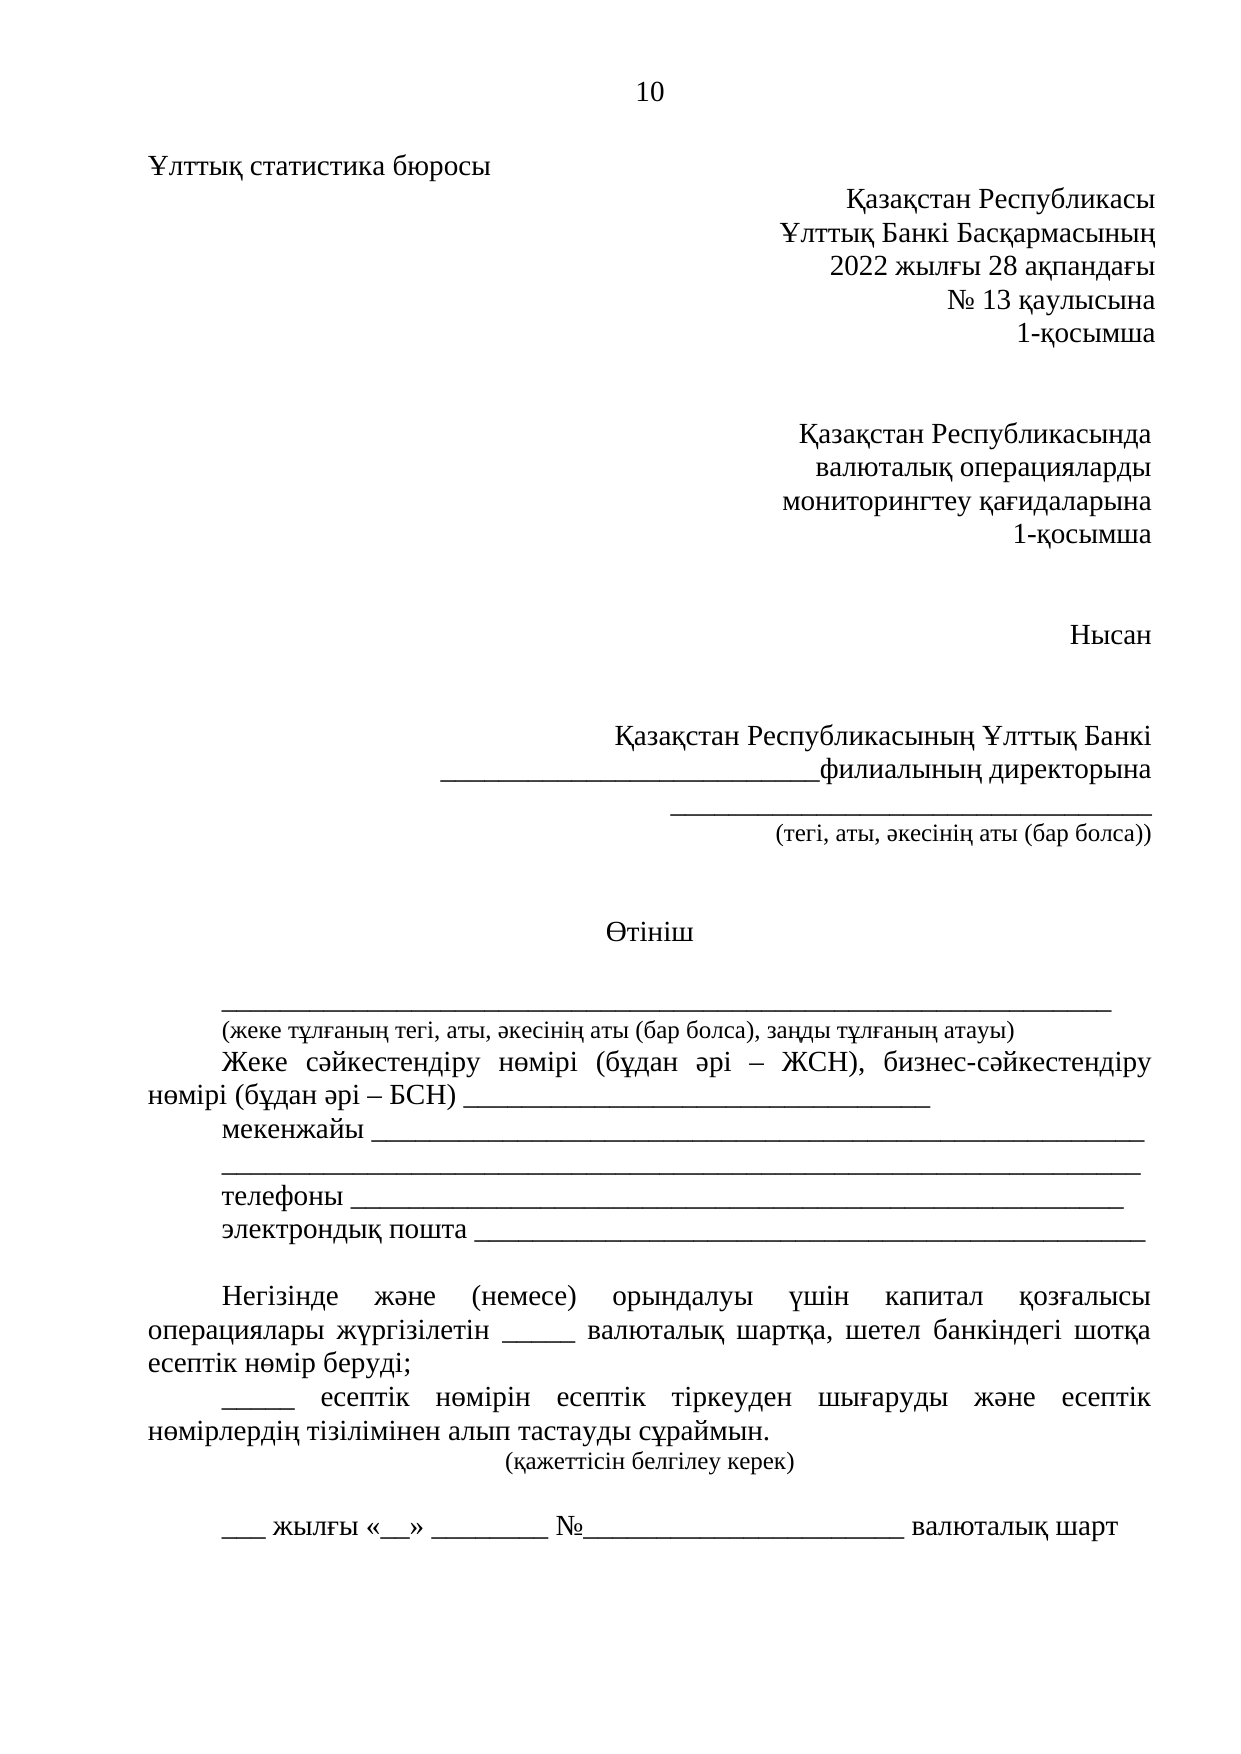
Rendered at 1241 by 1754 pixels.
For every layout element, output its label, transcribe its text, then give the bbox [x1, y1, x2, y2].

text _________________________________ [148, 785, 1152, 818]
text _______________________________________________________________ [148, 1144, 1152, 1178]
text (қажеттісін белгілеу керек) [148, 1446, 1152, 1475]
text электрондық пошта ______________________________________________ [148, 1211, 1152, 1245]
text Қазақстан Республикасында [148, 416, 1152, 449]
text телефоны _____________________________________________________ [148, 1178, 1152, 1211]
text (тегі, аты, әкесінің аты (бар болса)) [148, 818, 1152, 847]
text Қазақстан Республикасының Ұлттық Банкі __________________________филиалының директорына [148, 718, 1152, 785]
text 1-қосымша [148, 517, 1152, 550]
text (жеке тұлғаның тегі, аты, әкесінің аты (бар болса), заңды тұлғаның атауы) [148, 1015, 1152, 1044]
text Жеке сәйкестендіру нөмірі (бұдан әрі – ЖСН), бизнес-сәйкестендіру нөмірі (бұдан әрі – БСН) ________________________________ [148, 1044, 1152, 1111]
text мекенжайы _____________________________________________________ [148, 1111, 1152, 1144]
text ___ жылғы «__» ________ №______________________ валюталық шарт [148, 1508, 1152, 1542]
text _____ есептік нөмірін есептік тіркеуден шығаруды және есептік нөмірлердің тізілімінен алып тастауды сұраймын. [148, 1379, 1152, 1446]
table_header Қазақстан Республикасы Ұлттық Банкі Басқармасының 2022 жылғы 28 ақпандағы № 13 қаулысына 1-қосымша [756, 181, 1167, 349]
text _____________________________________________________________ [148, 981, 1152, 1015]
text Өтініш [148, 914, 1152, 948]
text валюталық операцияларды [148, 449, 1152, 483]
text мониторингтеу қағидаларына [148, 483, 1152, 517]
text Нысан [148, 617, 1152, 651]
text Ұлттық статистика бюросы [148, 148, 1152, 181]
text Негізінде және (немесе) орындалуы үшін капитал қозғалысы операциялары жүргізілетін _____ валюталық шартқа, шетел банкіндегі шотқа есептік нөмір беруді; [148, 1278, 1152, 1379]
